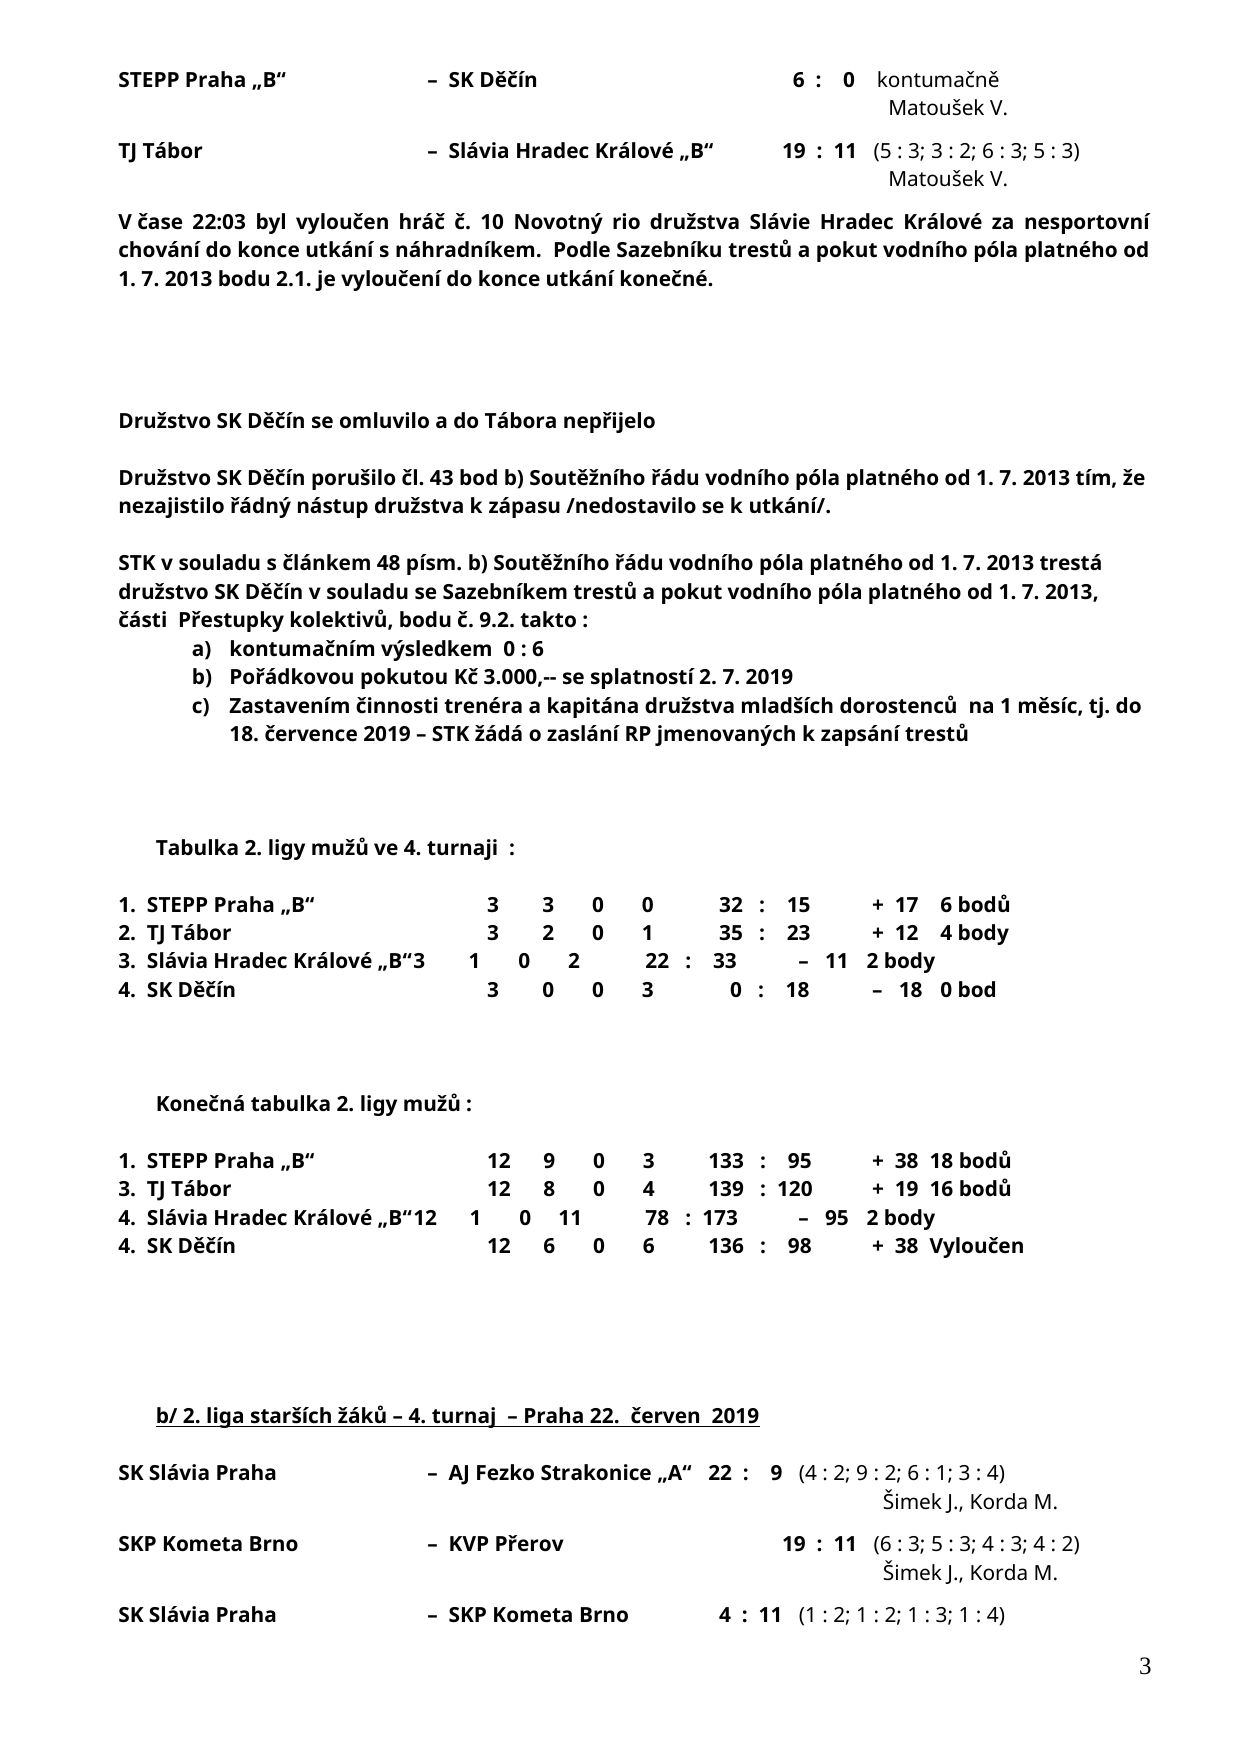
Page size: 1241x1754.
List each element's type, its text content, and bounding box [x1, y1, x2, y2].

text 4. SK Děčín 3 0 0 3 0 : 18 – 18 0 bod [118, 975, 1152, 1003]
text Šimek J., Korda M. [708, 1487, 1152, 1515]
text 2. TJ Tábor 3 2 0 1 35 : 23 + 12 4 body [118, 918, 1152, 947]
text 4. SK Děčín 12 6 0 6 136 : 98 + 38 Vyloučen [118, 1231, 1152, 1259]
text 4. Slávia Hradec Králové „B“ 12 1 0 11 78 : 173 – 95 2 body [118, 1203, 1152, 1231]
text STEPP Praha „B“ – SK Děčín 6 : 0 kontumačně [118, 65, 1152, 93]
text TJ Tábor – Slávia Hradec Králové „B“ 19 : 11 (5 : 3; 3 : 2; 6 : 3; 5 : 3) [118, 136, 1152, 164]
text V čase 22:03 byl vyloučen hráč č. 10 Novotný rio družstva Slávie Hradec Králové za nesportovní chování do konce utkání s náhradníkem. Podle Sazebníku trestů a pokut vodního póla platného od 1. 7. 2013 bodu 2.1. je vyloučení do konce utkání konečné. [118, 207, 1152, 292]
text SK Slávia Praha – SKP Kometa Brno 4 : 11 (1 : 2; 1 : 2; 1 : 3; 1 : 4) [118, 1601, 1152, 1629]
text 3. Slávia Hradec Králové „B“ 3 1 0 2 22 : 33 – 11 2 body [118, 947, 1152, 975]
text b/ 2. liga starších žáků – 4. turnaj – Praha 22. červen 2019 [156, 1402, 1152, 1430]
text Matoušek V. [708, 93, 1152, 122]
text 3. TJ Tábor 12 8 0 4 139 : 120 + 19 16 bodů [118, 1174, 1152, 1203]
text Konečná tabulka 2. ligy mužů : [118, 1089, 1152, 1117]
text Družstvo SK Děčín porušilo čl. 43 bod b) Soutěžního řádu vodního póla platného od 1. 7. 2013 tím, že nezajistilo řádný nástup družstva k zápasu /nedostavilo se k utkání/. [118, 463, 1152, 520]
text Matoušek V. [708, 164, 1152, 193]
text SK Slávia Praha – AJ Fezko Strakonice „A“ 22 : 9 (4 : 2; 9 : 2; 6 : 1; 3 : 4) [118, 1458, 1152, 1487]
text SKP Kometa Brno – KVP Přerov 19 : 11 (6 : 3; 5 : 3; 4 : 3; 4 : 2) [118, 1529, 1152, 1558]
list Zastavením činnosti trenéra a kapitána družstva mladších dorostenců na 1 měsíc, tj. do 18. července 2019 – STK žádá o zaslání RP jmenovaných k zapsání trestů [192, 691, 1152, 748]
text Družstvo SK Děčín se omluvilo a do Tábora nepřijelo [118, 406, 1152, 435]
text STK v souladu s článkem 48 písm. b) Soutěžního řádu vodního póla platného od 1. 7. 2013 trestá družstvo SK Děčín v souladu se Sazebníkem trestů a pokut vodního póla platného od 1. 7. 2013, části Přestupky kolektivů, bodu č. 9.2. takto : [118, 548, 1152, 634]
text Tabulka 2. ligy mužů ve 4. turnaji : [118, 833, 1152, 861]
text Šimek J., Korda M. [708, 1558, 1152, 1586]
list kontumačním výsledkem 0 : 6 [192, 634, 1152, 662]
list Pořádkovou pokutou Kč 3.000,-- se splatností 2. 7. 2019 [192, 662, 1152, 691]
text 1. STEPP Praha „B“ 3 3 0 0 32 : 15 + 17 6 bodů [118, 890, 1152, 918]
text 1. STEPP Praha „B“ 12 9 0 3 133 : 95 + 38 18 bodů [118, 1146, 1152, 1174]
